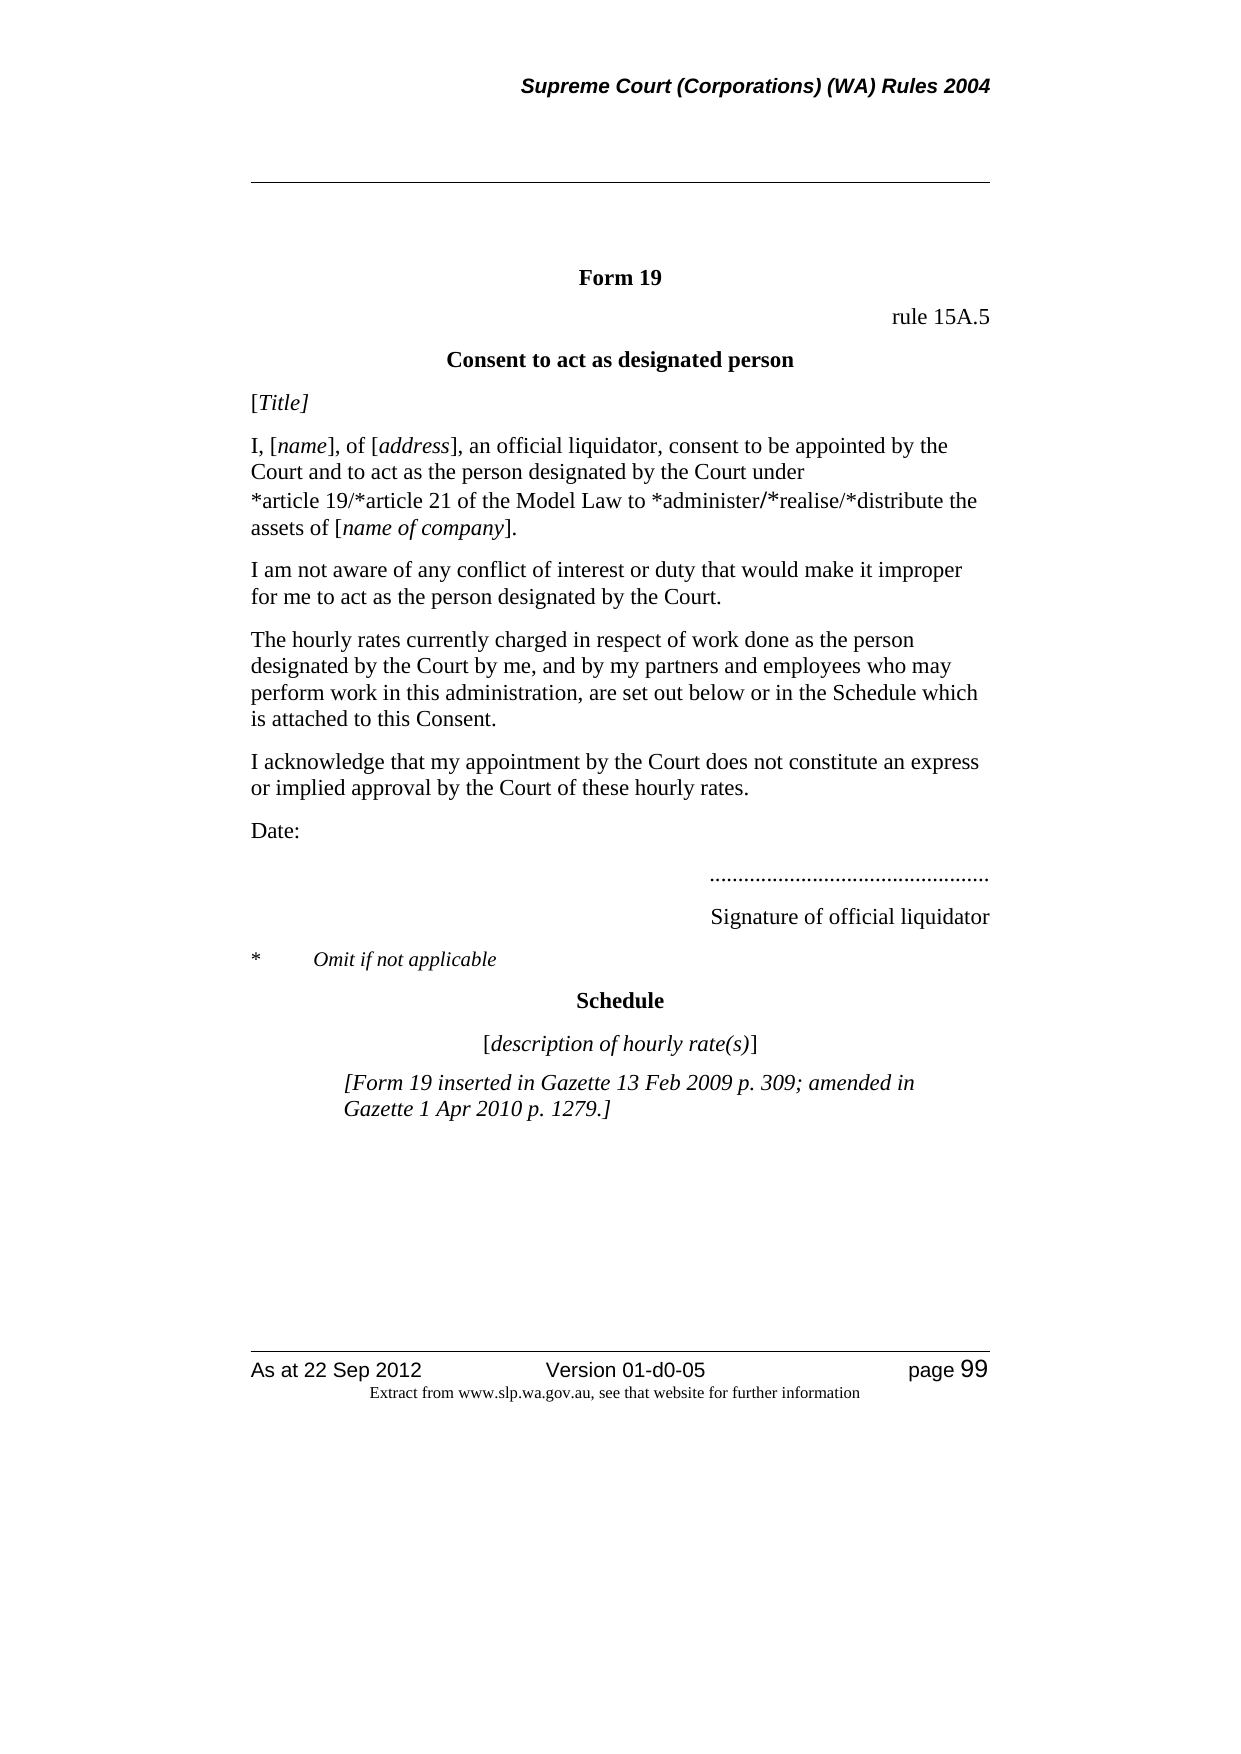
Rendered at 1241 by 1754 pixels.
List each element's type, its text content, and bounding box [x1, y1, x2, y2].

text Signature of official liquidator [251, 903, 990, 930]
text I am not aware of any conflict of interest or duty that would make it improper for me to act as the person designated by the Court. [251, 557, 990, 609]
subtitle [description of hourly rate(s)] [251, 1030, 990, 1057]
subtitle Consent to act as designated person [251, 346, 990, 372]
text [Form 19 inserted in Gazette 13 Feb 2009 p. 309; amended in Gazette 1 Apr 2010 p. 1279.] [251, 1069, 990, 1122]
text rule 15A.5 [251, 303, 990, 329]
text The hourly rates currently charged in respect of work done as the person designated by the Court by me, and by my partners and employees who may perform work in this administration, are set out below or in the Schedule which is attached to this Consent. [251, 626, 990, 731]
text Date: [251, 817, 990, 844]
text ................................................. [251, 860, 990, 887]
text * Omit if not applicable [251, 946, 990, 971]
text I, [name], of [address], an official liquidator, consent to be appointed by the Court and to act as the person designated by the Court under *article 19/*article 21 of the Model Law to *administer/*realise/*distribute the assets of [name of company]. [251, 432, 990, 540]
text Form 19 [251, 264, 990, 291]
text I acknowledge that my appointment by the Court does not constitute an express or implied approval by the Court of these hourly rates. [251, 748, 990, 801]
text [Title] [251, 389, 990, 415]
subtitle Schedule [251, 987, 990, 1013]
